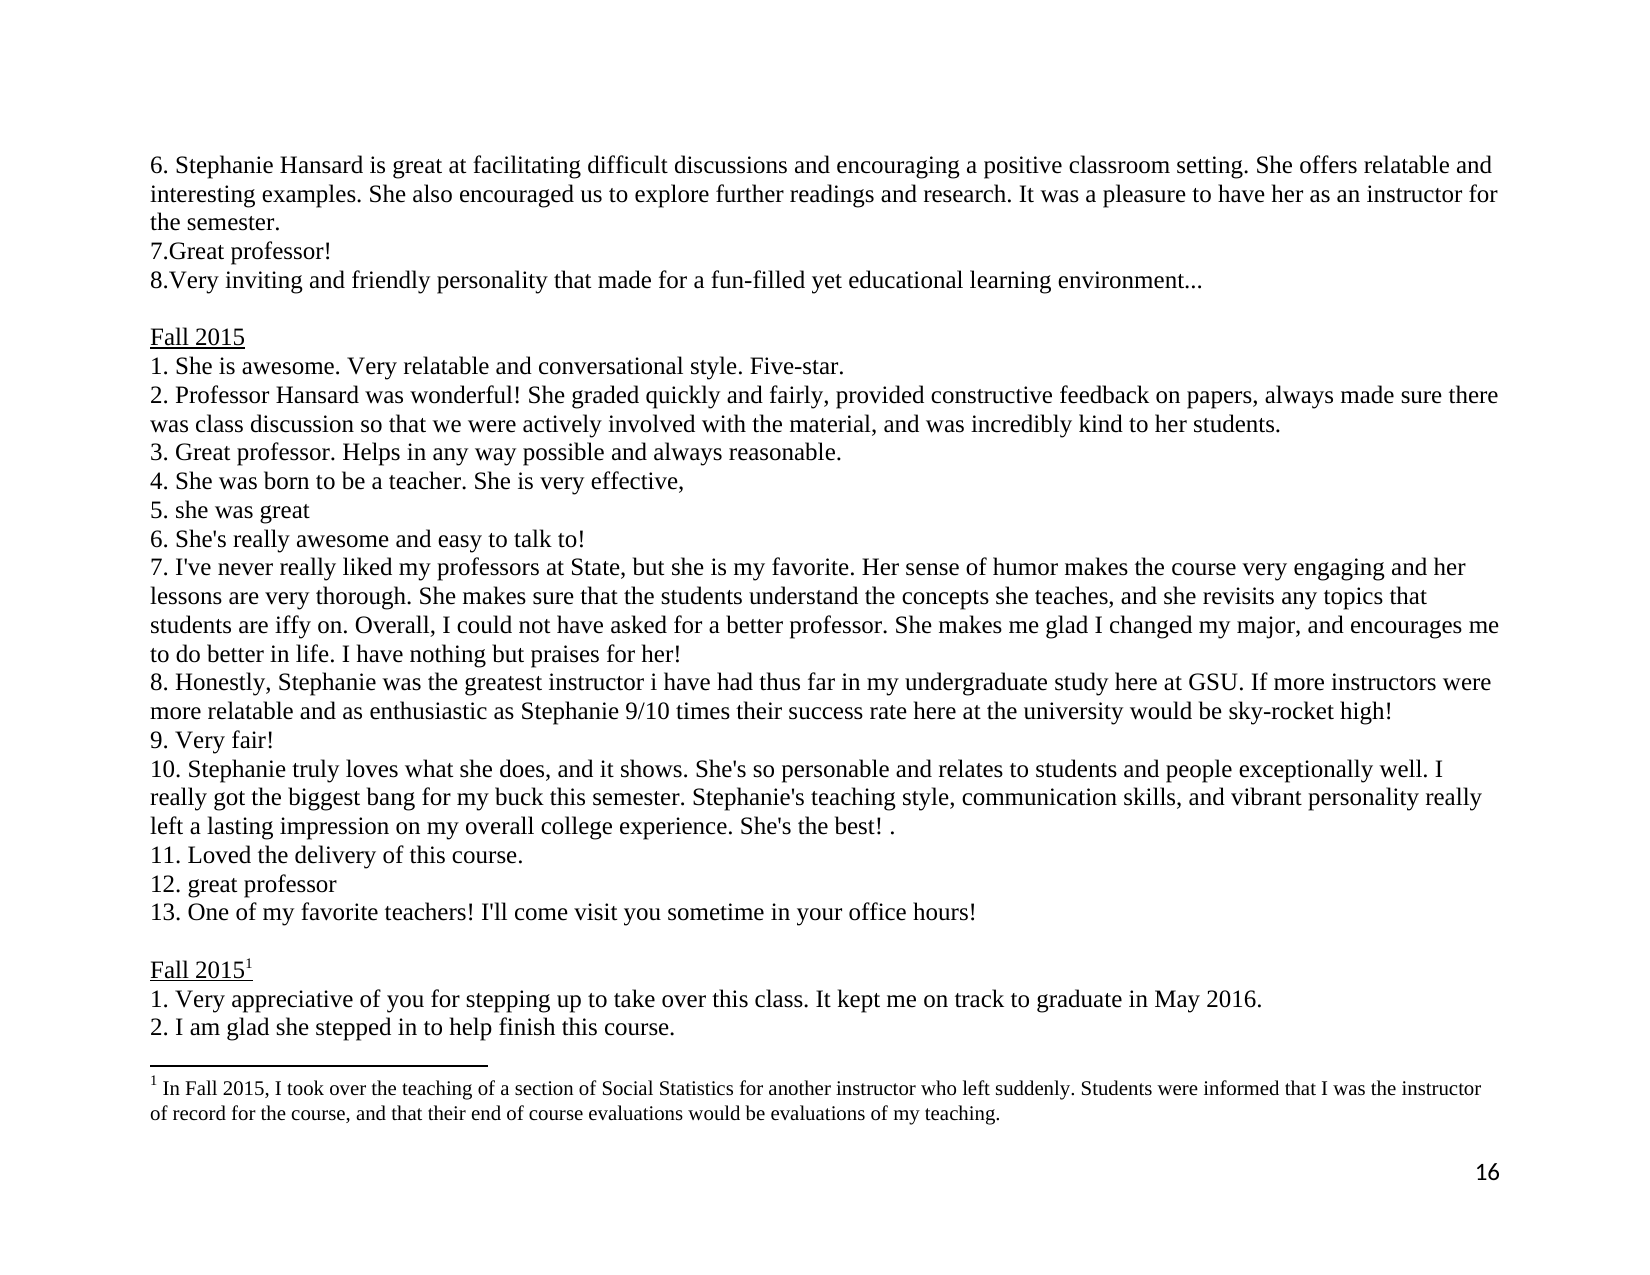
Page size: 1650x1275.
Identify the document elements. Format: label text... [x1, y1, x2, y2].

text 7.Great professor! [150, 236, 1500, 265]
text 4. She was born to be a teacher. She is very effective, [150, 466, 1500, 495]
text 10. Stephanie truly loves what she does, and it shows. She's so personable and relates to students and people exceptionally well. I really got the biggest bang for my buck this semester. Stephanie's teaching style, communication skills, and vibrant personality really left a lasting impression on my overall college experience. She's the best! . [150, 754, 1500, 840]
text 8. Honestly, Stephanie was the greatest instructor i have had thus far in my undergraduate study here at GSU. If more instructors were more relatable and as enthusiastic as Stephanie 9/10 times their success rate here at the university would be sky-rocket high! [150, 667, 1500, 725]
text 1. She is awesome. Very relatable and conversational style. Five-star. [150, 351, 1500, 380]
text 9. Very fair! [150, 725, 1500, 754]
text 7. I've never really liked my professors at State, but she is my favorite. Her sense of humor makes the course very engaging and her lessons are very thorough. She makes sure that the students understand the concepts she teaches, and she revisits any topics that students are iffy on. Overall, I could not have asked for a better professor. She makes me glad I changed my major, and encourages me to do better in life. I have nothing but praises for her! [150, 552, 1500, 667]
text 12. great professor [150, 869, 1500, 897]
text 2. I am glad she stepped in to help finish this course. [150, 1012, 1500, 1041]
text 6. She's really awesome and easy to talk to! [150, 524, 1500, 552]
text Fall 2015 [150, 955, 1500, 984]
text 2. Professor Hansard was wonderful! She graded quickly and fairly, provided constructive feedback on papers, always made sure there was class discussion so that we were actively involved with the material, and was incredibly kind to her students. [150, 380, 1500, 437]
text 6. Stephanie Hansard is great at facilitating difficult discussions and encouraging a positive classroom setting. She offers relatable and interesting examples. She also encouraged us to explore further readings and research. It was a pleasure to have her as an instructor for the semester. [150, 150, 1500, 236]
text 5. she was great [150, 495, 1500, 524]
text Fall 2015 [150, 322, 1500, 351]
text 8.Very inviting and friendly personality that made for a fun-filled yet educational learning environment... [150, 265, 1500, 294]
text 3. Great professor. Helps in any way possible and always reasonable. [150, 437, 1500, 466]
text 11. Loved the delivery of this course. [150, 840, 1500, 869]
text 13. One of my favorite teachers! I'll come visit you sometime in your office hours! [150, 897, 1500, 926]
text 1. Very appreciative of you for stepping up to take over this class. It kept me on track to graduate in May 2016. [150, 984, 1500, 1012]
